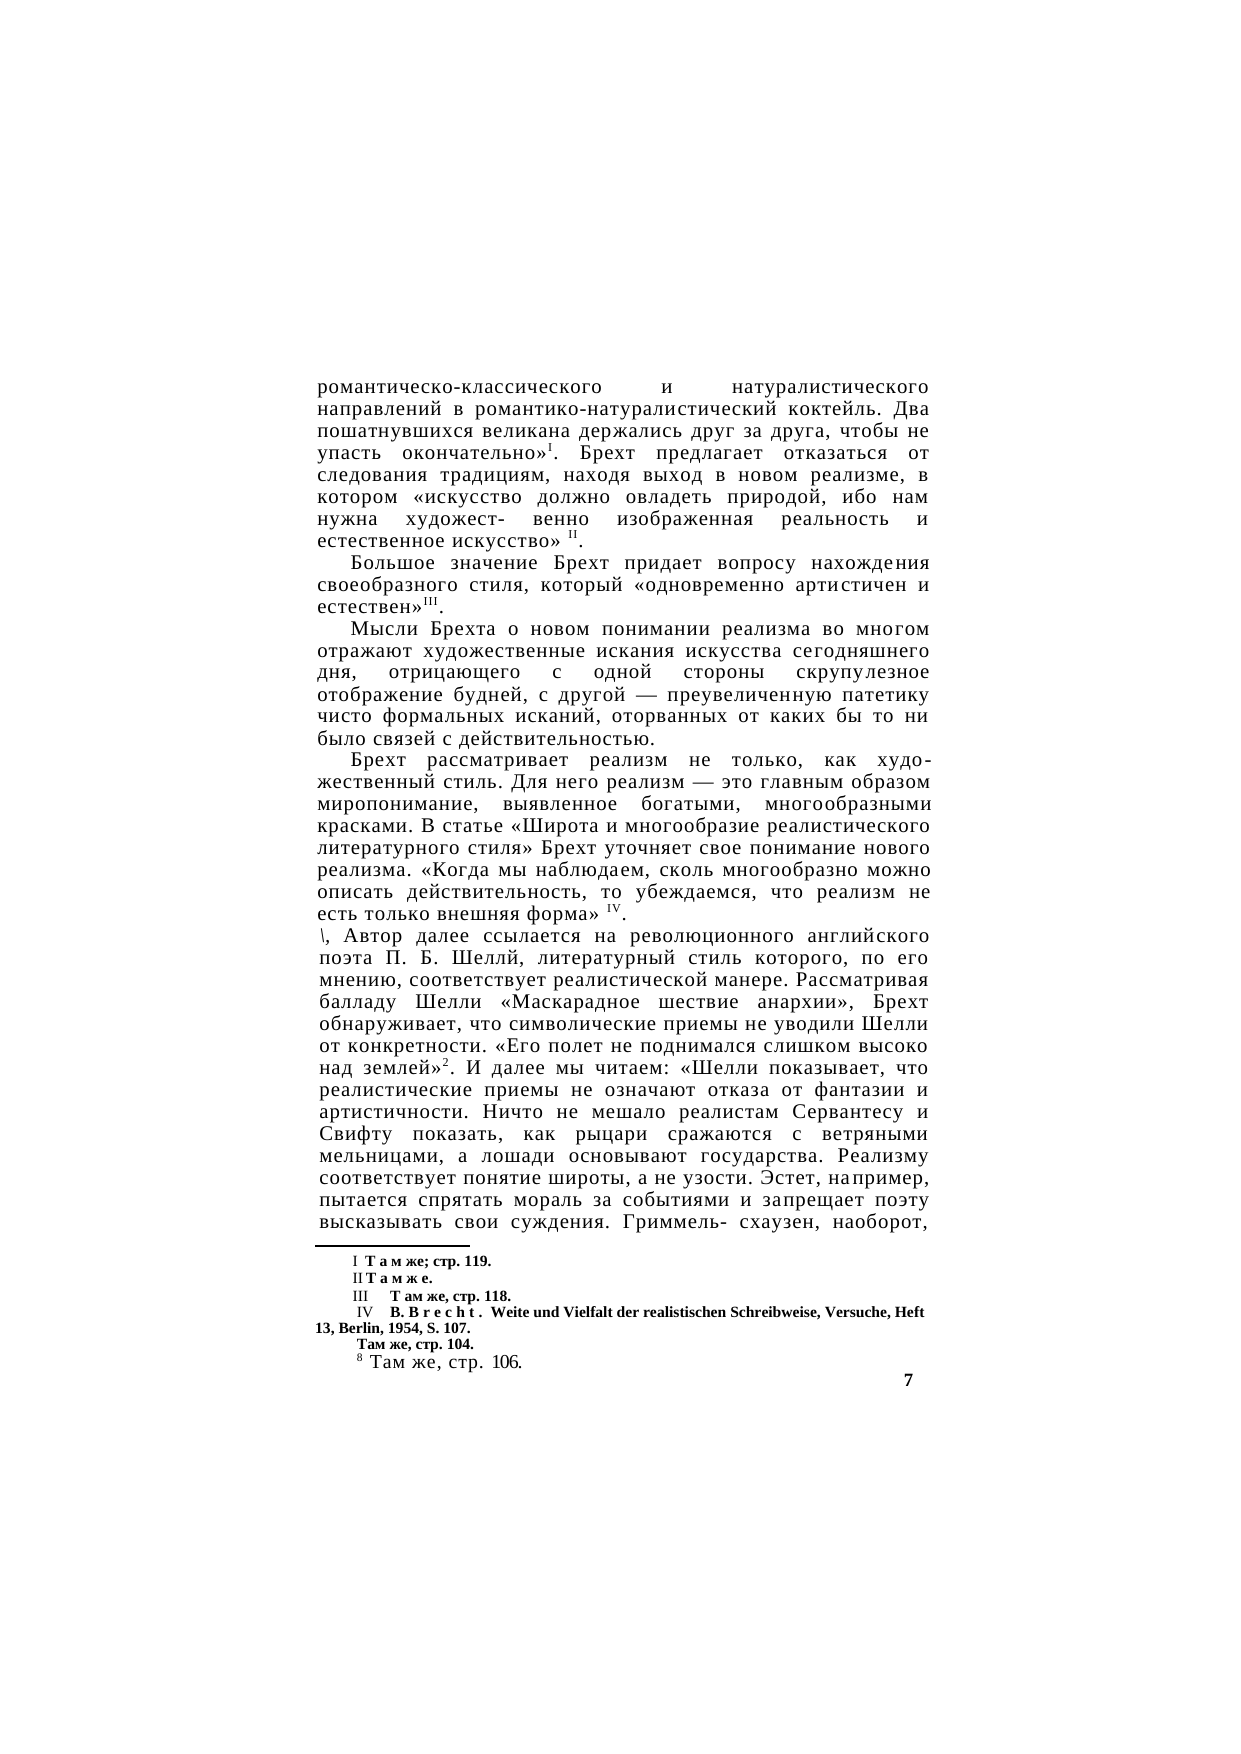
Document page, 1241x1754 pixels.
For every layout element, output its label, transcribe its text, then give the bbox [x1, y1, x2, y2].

text Мысли Брехта о новом понимании реализма во многом отражают художественные искания искусства сегодняшнего дня, отрицающего с одной стороны скрупулезное отображение будней, с другой — преувеличенную патетику чисто формальных исканий, оторванных от каких бы то ни было связей с действительностью. [317, 617, 929, 749]
text Большое значение Брехт придает вопросу нахождения своеобразного стиля, который «одновременно артистичен и естествен». [317, 552, 929, 617]
text Брехт рассматривает реализм не только, как художественный стиль. Для него реализм — это главным образом миропонимание, выявленное богатыми, многообразными красками. В статье «Широта и многообразие реалистического литературного стиля» Брехт уточняет свое понимание нового реализма. «Когда мы наблюдаем, сколь многообразно можно описать действительность, то убеждаемся, что реализм не есть только внешняя форма» . [317, 749, 931, 925]
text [319, 925, 929, 1233]
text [317, 376, 929, 552]
